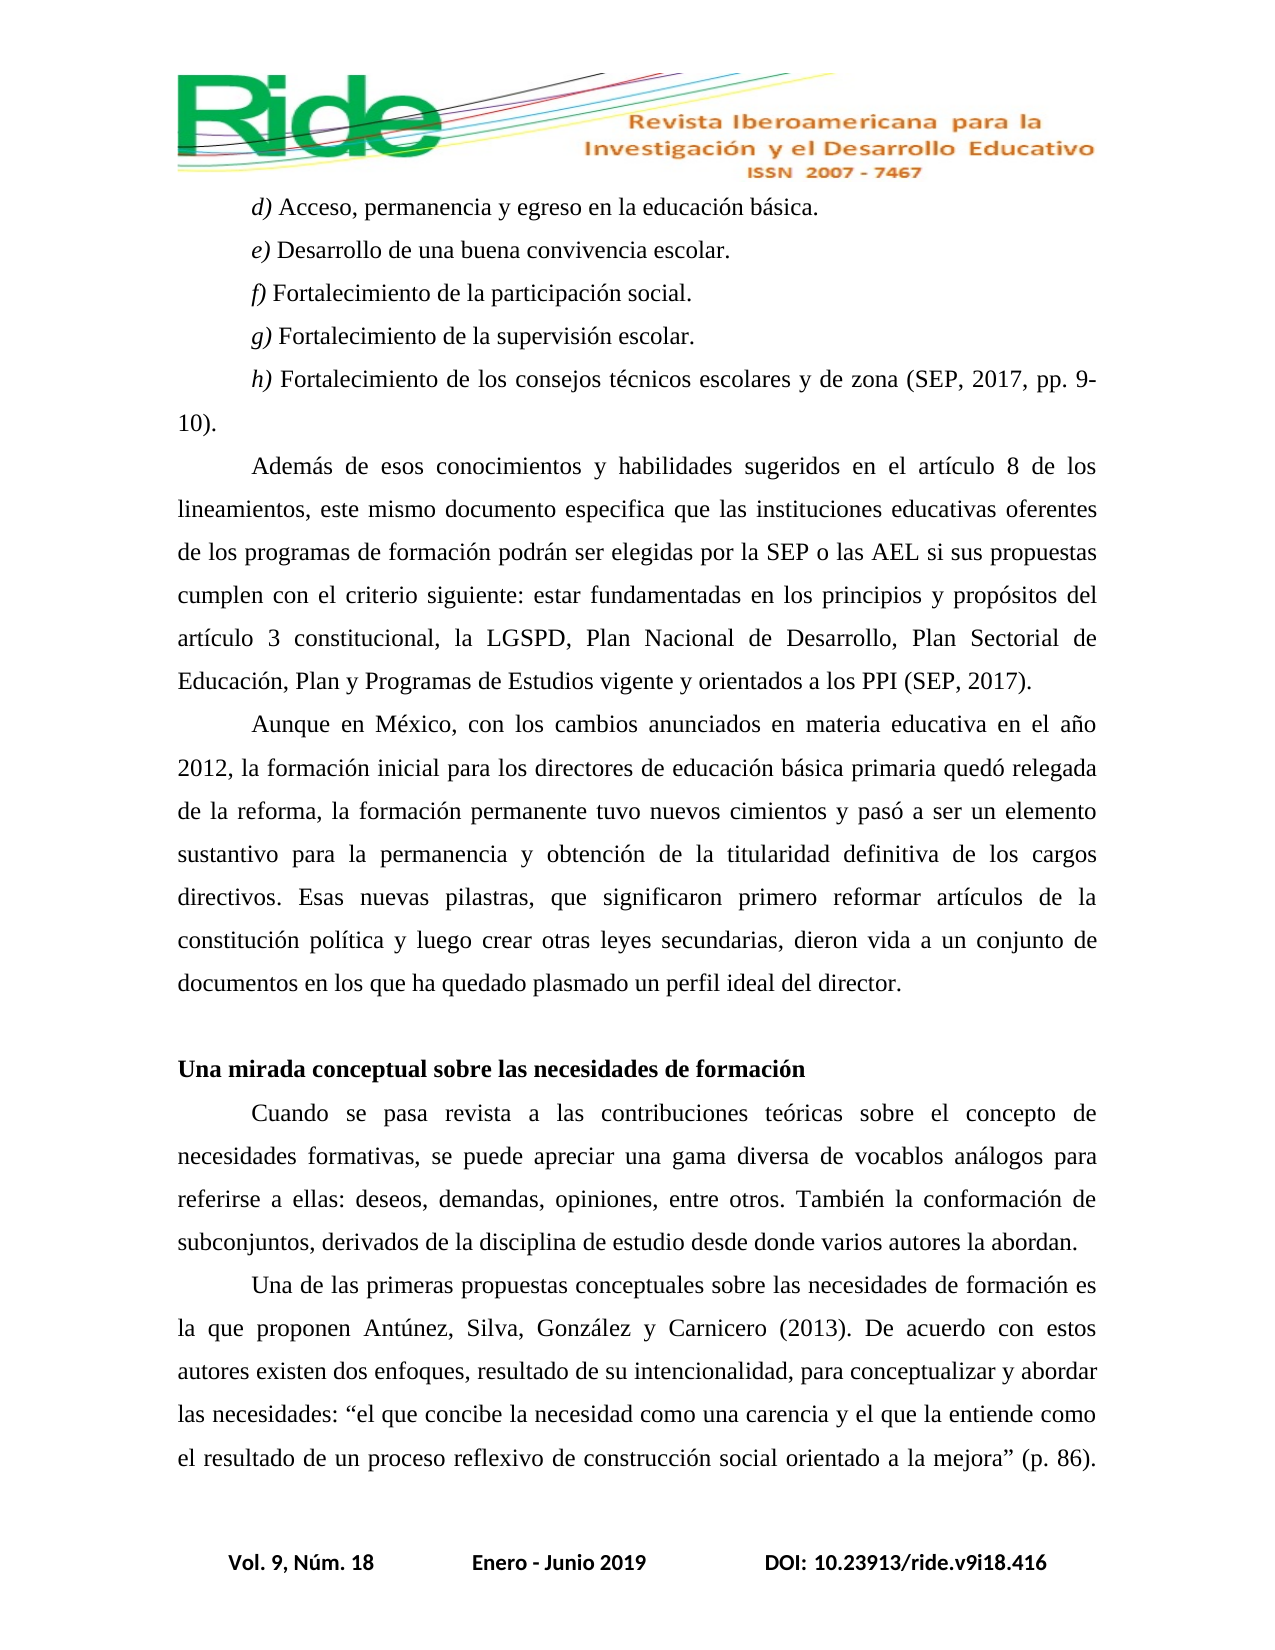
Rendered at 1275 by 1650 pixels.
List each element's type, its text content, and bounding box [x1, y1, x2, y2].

text g) Fortalecimiento de la supervisión escolar. [177, 321, 1098, 350]
text Una mirada conceptual sobre las necesidades de formación [177, 1054, 1098, 1083]
picture [177, 73, 1098, 182]
text Además de esos conocimientos y habilidades sugeridos en el artículo 8 de los lineamientos, este mismo documento especifica que las instituciones educativas oferentes de los programas de formación podrán ser elegidas por la SEP o las AEL si sus propuestas cumplen con el criterio siguiente: estar fundamentadas en los principios y propósitos del artículo 3 constitucional, la LGSPD, Plan Nacional de Desarrollo, Plan Sectorial de Educación, Plan y Programas de Estudios vigente y orientados a los PPI (SEP, 2017). [177, 451, 1098, 695]
text Cuando se pasa revista a las contribuciones teóricas sobre el concepto de necesidades formativas, se puede apreciar una gama diversa de vocablos análogos para referirse a ellas: deseos, demandas, opiniones, entre otros. También la conformación de subconjuntos, derivados de la disciplina de estudio desde donde varios autores la abordan. [177, 1098, 1098, 1256]
text d) Acceso, permanencia y egreso en la educación básica. [177, 192, 1098, 221]
text h) Fortalecimiento de los consejos técnicos escolares y de zona (SEP, 2017, pp. 9-10). [177, 364, 1098, 436]
text e) Desarrollo de una buena convivencia escolar. [177, 235, 1098, 264]
text f) Fortalecimiento de la participación social. [177, 278, 1098, 307]
text Aunque en México, con los cambios anunciados en materia educativa en el año 2012, la formación inicial para los directores de educación básica primaria quedó relegada de la reforma, la formación permanente tuvo nuevos cimientos y pasó a ser un elemento sustantivo para la permanencia y obtención de la titularidad definitiva de los cargos directivos. Esas nuevas pilastras, que significaron primero reformar artículos de la constitución política y luego crear otras leyes secundarias, dieron vida a un conjunto de documentos en los que ha quedado plasmado un perfil ideal del director. [177, 709, 1098, 997]
